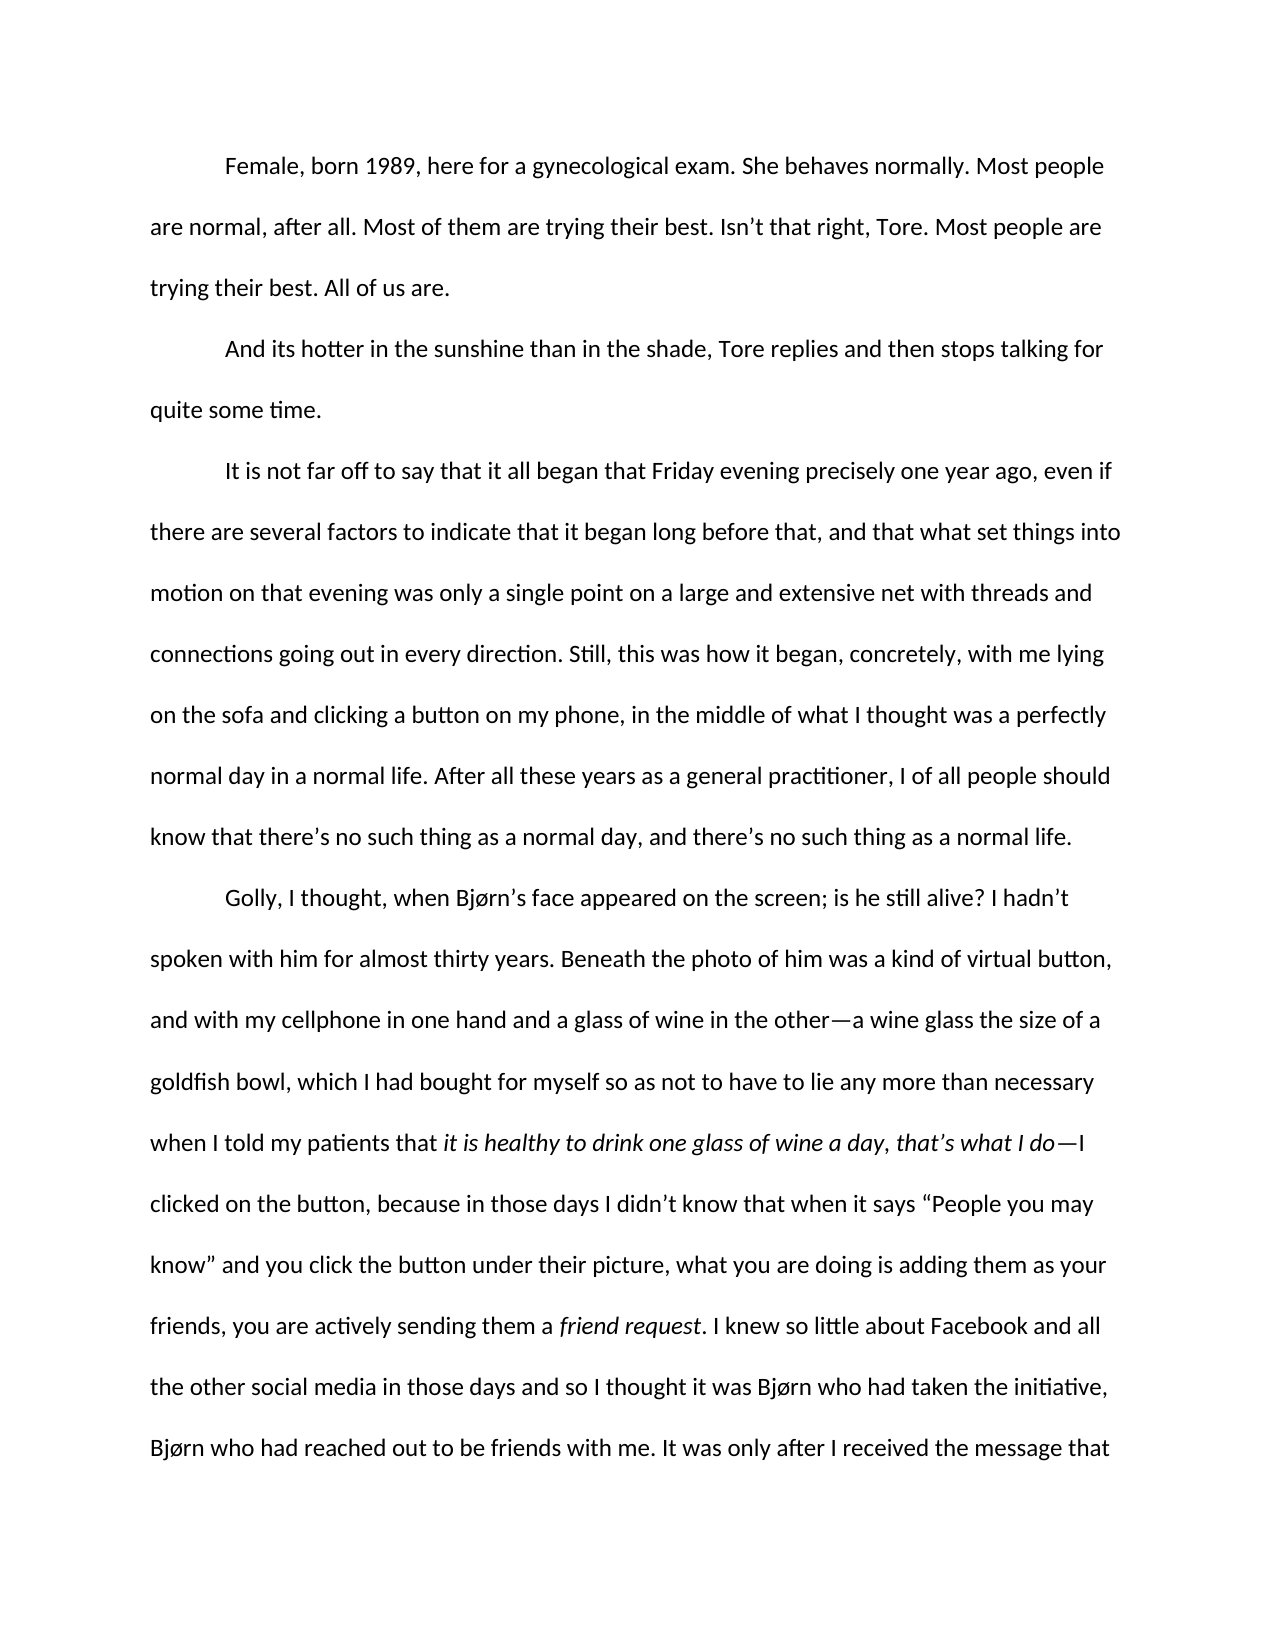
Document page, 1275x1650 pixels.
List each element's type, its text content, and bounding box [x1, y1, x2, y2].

text And its hotter in the sunshine than in the shade, Tore replies and then stops talking for quite some time. [150, 333, 1125, 425]
text Female, born 1989, here for a gynecological exam. She behaves normally. Most people are normal, after all. Most of them are trying their best. Isn’t that right, Tore. Most people are trying their best. All of us are. [150, 150, 1125, 303]
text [150, 882, 1125, 1462]
text It is not far off to say that it all began that Friday evening precisely one year ago, even if there are several factors to indicate that it began long before that, and that what set things into motion on that evening was only a single point on a large and extensive net with threads and connections going out in every direction. Still, this was how it began, concretely, with me lying on the sofa and clicking a button on my phone, in the middle of what I thought was a perfectly normal day in a normal life. After all these years as a general practitioner, I of all people should know that there’s no such thing as a normal day, and there’s no such thing as a normal life. [150, 455, 1125, 852]
